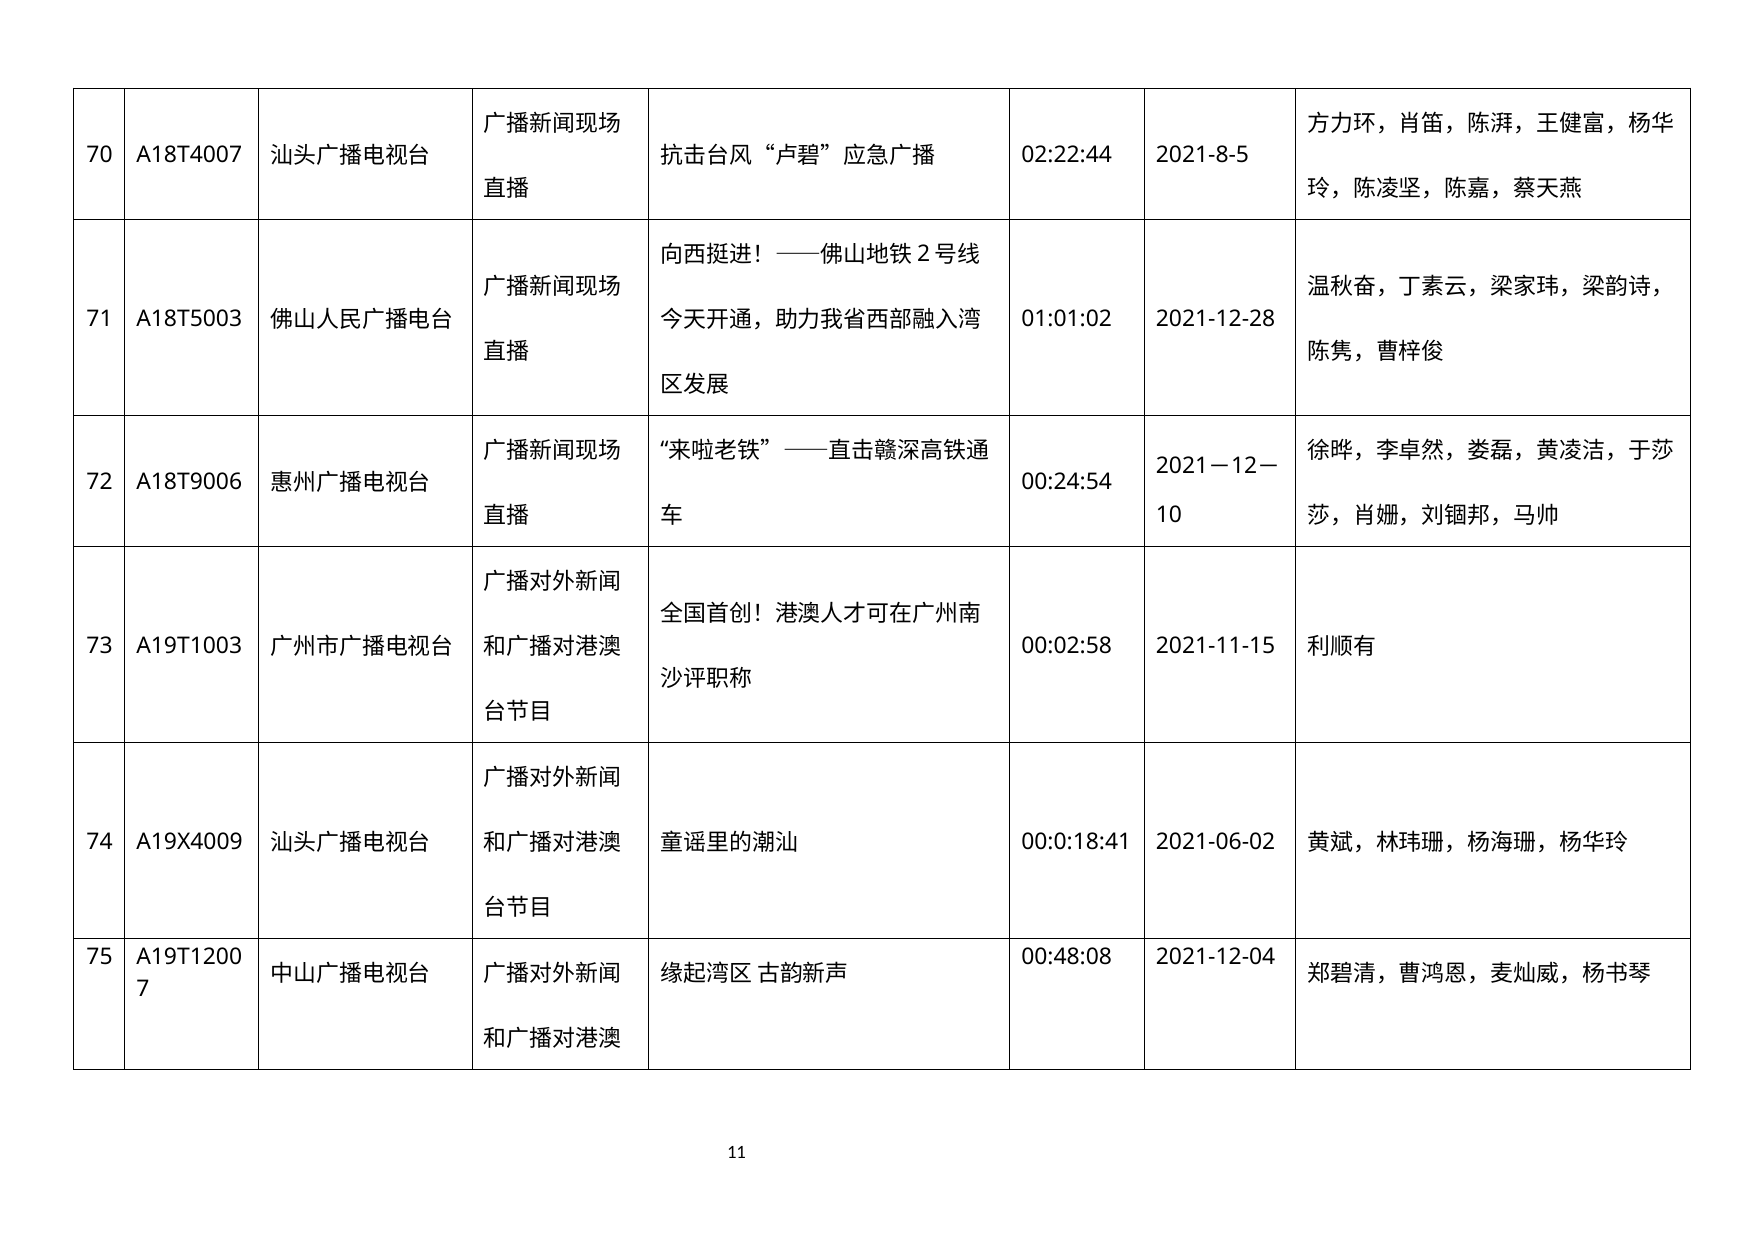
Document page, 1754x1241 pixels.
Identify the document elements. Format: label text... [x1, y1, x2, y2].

table_cell 2021－12－10 [1145, 416, 1295, 546]
table_cell 全国首创！港澳人才可在广州南沙评职称 [649, 547, 1009, 742]
table_cell 广播新闻现场直播 [473, 416, 648, 546]
table_cell 缘起湾区 古韵新声 [649, 939, 1009, 1069]
table_cell 方力环，肖笛，陈湃，王健富，杨华玲，陈凌坚，陈嘉，蔡天燕 [1296, 89, 1690, 219]
table_cell 惠州广播电视台 [259, 416, 472, 546]
table_cell 广播对外新闻和广播对港澳台节目 [473, 547, 648, 742]
table_cell A19X4009 [125, 743, 258, 938]
table_cell 00:02:58 [1010, 547, 1144, 742]
table_cell 利顺有 [1296, 547, 1690, 742]
table_cell 广州市广播电视台 [259, 547, 472, 742]
table_cell 广播对外新闻和广播对港澳台节目 [473, 939, 648, 1069]
table_cell 广播新闻现场直播 [473, 89, 648, 219]
table_cell 00:48:08 [1010, 939, 1144, 1069]
table_cell 72 [74, 416, 124, 546]
table_cell 2021-06-02 [1145, 743, 1295, 938]
table_cell A19T12007 [125, 939, 258, 1069]
table_cell 2021-11-15 [1145, 547, 1295, 742]
table_cell 抗击台风“卢碧”应急广播 [649, 89, 1009, 219]
table_cell “来啦老铁”——直击赣深高铁通车 [649, 416, 1009, 546]
table_cell 00:24:54 [1010, 416, 1144, 546]
table_cell 佛山人民广播电台 [259, 220, 472, 415]
table_cell A18T4007 [125, 89, 258, 219]
table_cell 75 [74, 939, 124, 1069]
table_cell 中山广播电视台 [259, 939, 472, 1069]
table_cell 70 [74, 89, 124, 219]
table_cell 2021-12-28 [1145, 220, 1295, 415]
table_cell 徐晔，李卓然，娄磊，黄凌洁，于莎莎，肖姗，刘锢邦，马帅 [1296, 416, 1690, 546]
table_cell 温秋奋，丁素云，梁家玮，梁韵诗，陈隽，曹梓俊 [1296, 220, 1690, 415]
table_cell A18T5003 [125, 220, 258, 415]
table_cell 黄斌，林玮珊，杨海珊，杨华玲 [1296, 743, 1690, 938]
table_cell 01:01:02 [1010, 220, 1144, 415]
table_cell 汕头广播电视台 [259, 743, 472, 938]
table_cell A19T1003 [125, 547, 258, 742]
table_cell 71 [74, 220, 124, 415]
table_cell 广播对外新闻和广播对港澳台节目 [473, 743, 648, 938]
table_cell 2021-8-5 [1145, 89, 1295, 219]
table_cell 广播新闻现场直播 [473, 220, 648, 415]
table_cell 向西挺进！——佛山地铁2号线今天开通，助力我省西部融入湾区发展 [649, 220, 1009, 415]
table_cell 73 [74, 547, 124, 742]
table_cell 童谣里的潮汕 [649, 743, 1009, 938]
table_cell 郑碧清，曹鸿恩，麦灿威，杨书琴 [1296, 939, 1690, 1069]
table_cell A18T9006 [125, 416, 258, 546]
table_cell 00:0:18:41 [1010, 743, 1144, 938]
table_cell 74 [74, 743, 124, 938]
table_cell 2021-12-04 [1145, 939, 1295, 1069]
table_cell 02:22:44 [1010, 89, 1144, 219]
table_cell 汕头广播电视台 [259, 89, 472, 219]
